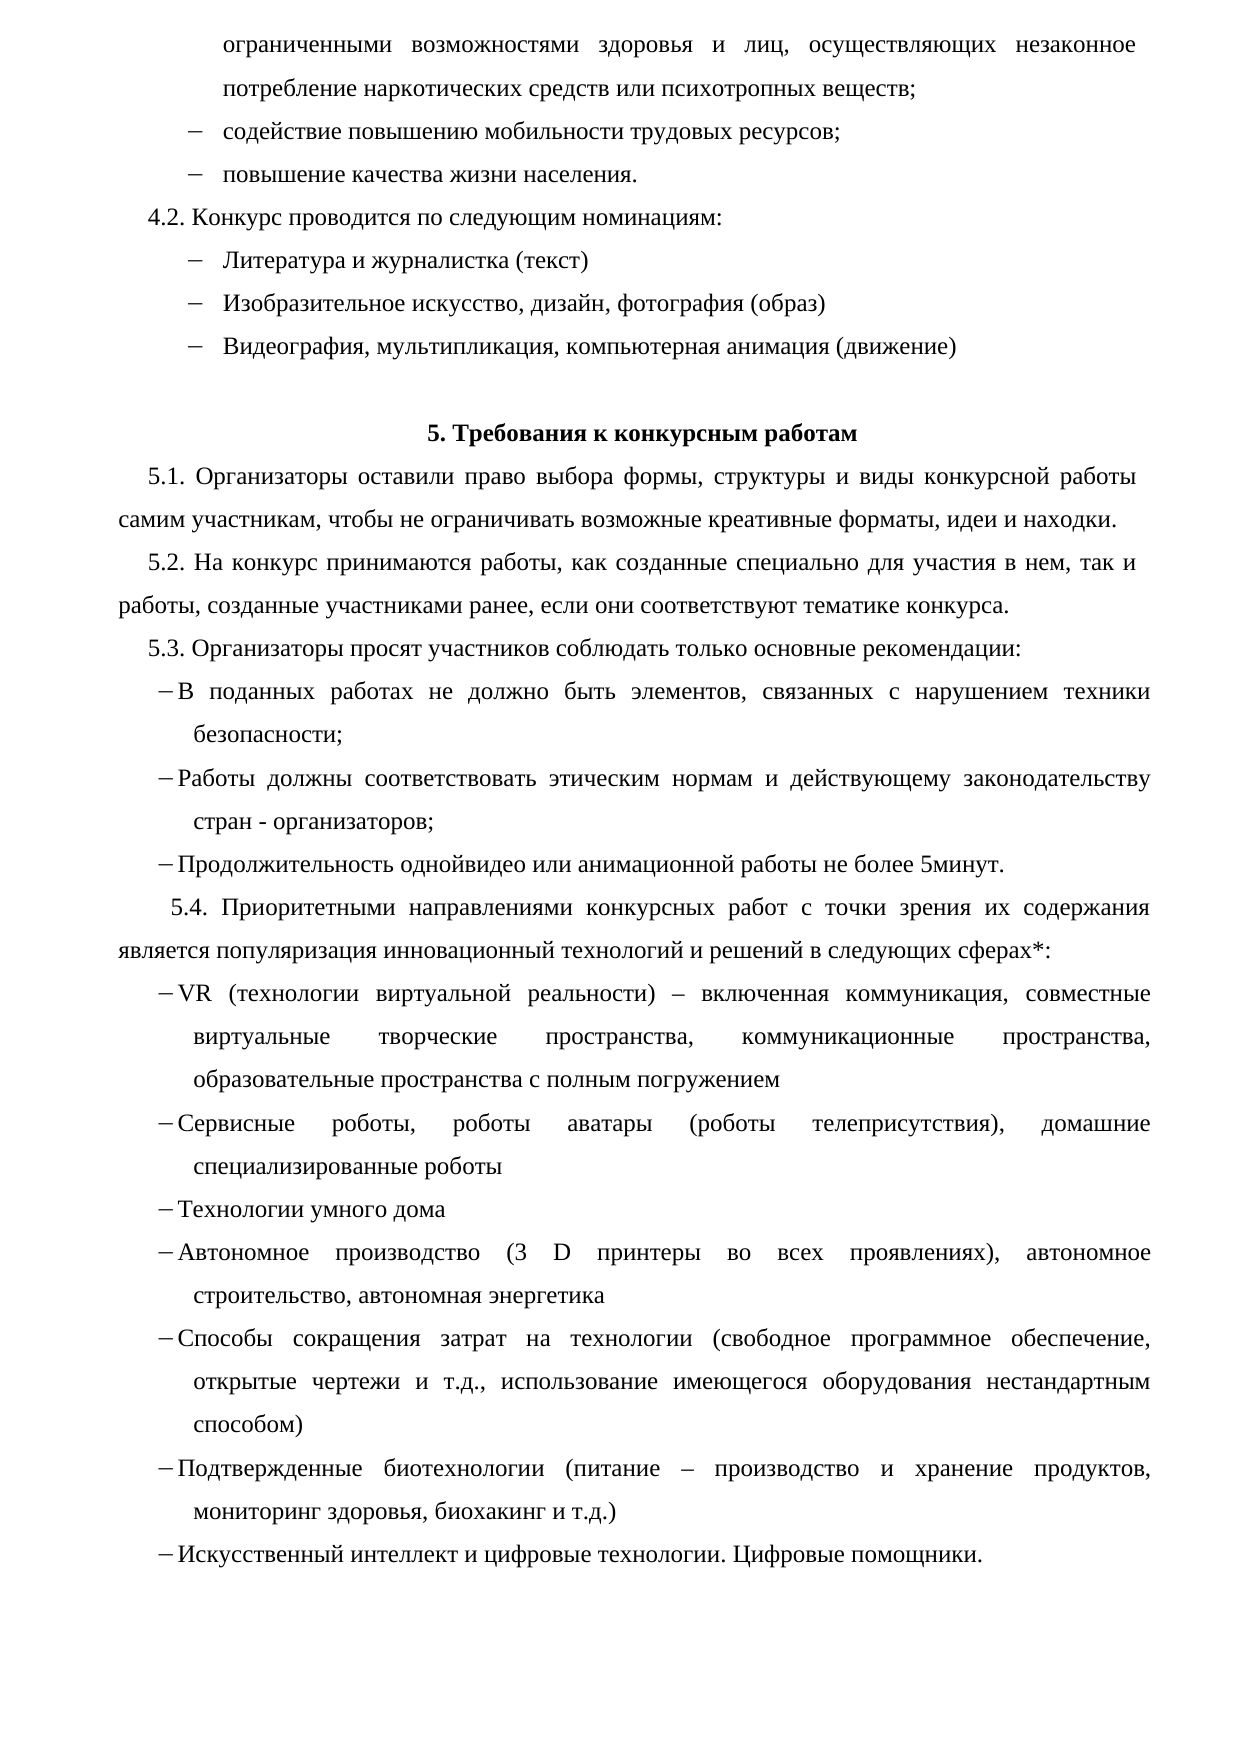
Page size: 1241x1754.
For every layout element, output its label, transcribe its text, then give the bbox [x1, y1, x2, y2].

list Сервисные роботы, роботы аватары (роботы телеприсутствия), домашние специализированные роботы [156, 1108, 1152, 1179]
list В поданных работах не должно быть элементов, связанных с нарушением техники безопасности; [156, 676, 1152, 748]
text 5.3. Организаторы просят участников соблюдать только основные рекомендации: [118, 633, 1137, 662]
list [185, 29, 1137, 101]
text 5.2. На конкурс принимаются работы, как созданные специально для участия в нем, так и работы, созданные участниками ранее, если они соответствуют тематике конкурса. [118, 547, 1137, 619]
list содействие повышению мобильности трудовых ресурсов; [185, 116, 1137, 144]
list Продолжительность однойвидео или анимационной работы не более 5минут. [156, 849, 1152, 878]
text 5.4. Приоритетными направлениями конкурсных работ с точки зрения их содержания является популяризация инновационный технологий и решений в следующих сферах*: [118, 892, 1152, 964]
text 5.1. Организаторы оставили право выбора формы, структуры и виды конкурсной работы самим участникам, чтобы не ограничивать возможные креативные форматы, идеи и находки. [118, 461, 1137, 533]
text 4.2. Конкурс проводится по следующим номинациям: [118, 202, 1137, 231]
list Технологии умного дома [156, 1194, 1152, 1223]
list повышение качества жизни населения. [185, 159, 1137, 188]
list Работы должны соответствовать этическим нормам и действующему законодательству стран - организаторов; [156, 763, 1152, 834]
list Способы сокращения затрат на технологии (свободное программное обеспечение, открытые чертежи и т.д., использование имеющегося оборудования нестандартным способом) [156, 1323, 1152, 1438]
list Литература и журналистка (текст) [185, 245, 1137, 274]
list Подтвержденные биотехнологии (питание – производство и хранение продуктов, мониторинг здоровья, биохакинг и т.д.) [156, 1453, 1152, 1524]
list Искусственный интеллект и цифровые технологии. Цифровые помощники. [156, 1539, 1152, 1568]
list VR (технологии виртуальной реальности) – включенная коммуникация, совместные виртуальные творческие пространства, коммуникационные пространства, образовательные пространства с полным погружением [156, 978, 1152, 1093]
text 5. Требования к конкурсным работам [118, 418, 1137, 446]
list Автономное производство (3 D принтеры во всех проявлениях), автономное строительство, автономная энергетика [156, 1237, 1152, 1309]
list Изобразительное искусство, дизайн, фотография (образ) [185, 288, 1137, 317]
list Видеография, мультипликация, компьютерная анимация (движение) [185, 331, 1137, 360]
